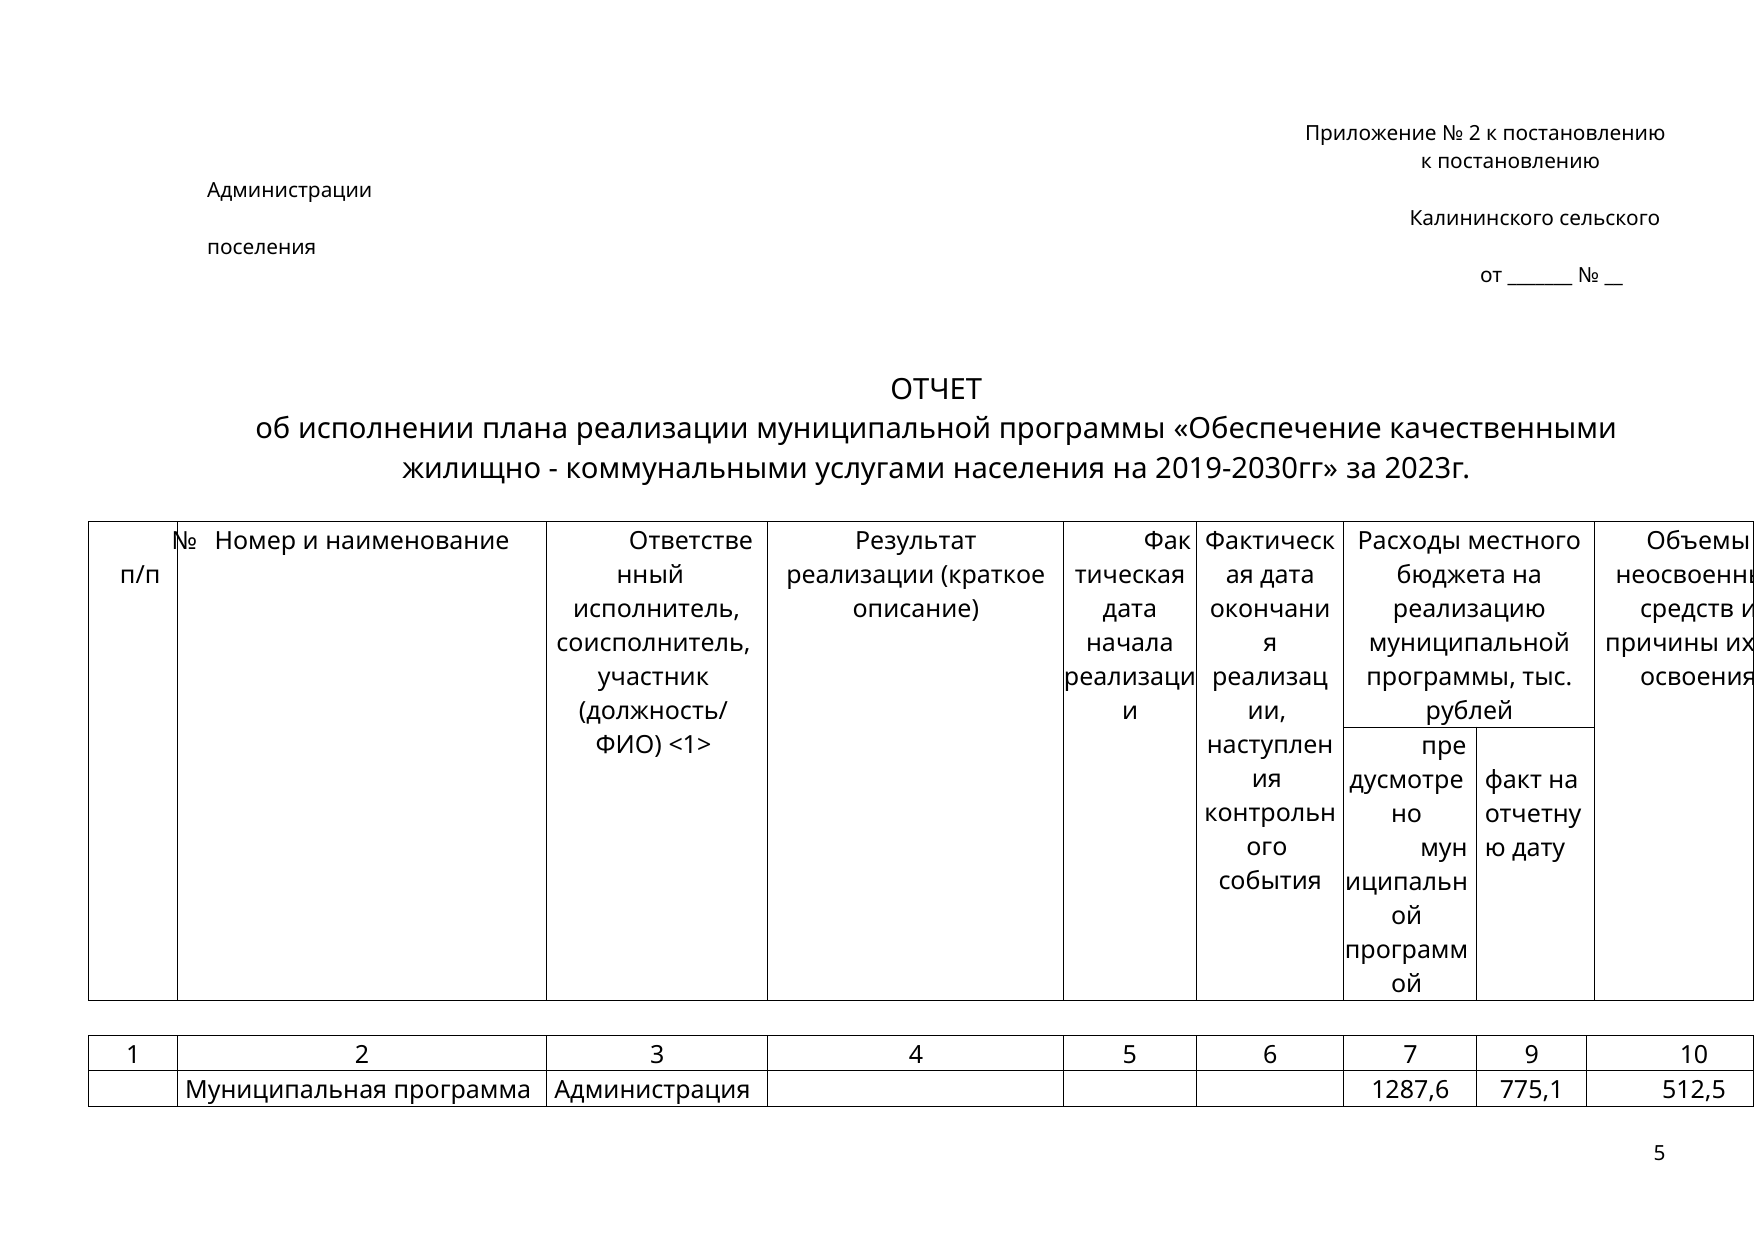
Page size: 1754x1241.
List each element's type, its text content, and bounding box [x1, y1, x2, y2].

text от _______ № __ [207, 260, 1665, 289]
table_header 4 [768, 1036, 1063, 1070]
table_header 2 [178, 1036, 546, 1070]
table_header Расходы местного бюджета на реализацию муниципальной программы, тыс. рублей [1344, 522, 1594, 727]
table_cell факт на отчетную дату [1477, 728, 1594, 1000]
table_header Результат реализации (краткое описание) [768, 522, 1063, 1000]
table_cell 1287,6 [1344, 1071, 1476, 1106]
text Приложение № 2 к постановлению [207, 118, 1665, 147]
table_header 6 [1197, 1036, 1343, 1070]
table_header 10 [1587, 1036, 1753, 1070]
text к постановлению Администрации Калининского сельского поселения [207, 147, 1665, 260]
table_cell [768, 1071, 1063, 1106]
table_header 7 [1344, 1036, 1476, 1070]
table_header Номер и наименование [178, 522, 546, 1000]
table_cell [178, 1071, 546, 1106]
table_header № п/п [89, 522, 177, 1000]
table_header 1 [89, 1036, 177, 1070]
table_cell 775,1 [1477, 1071, 1586, 1106]
table_header Ответственный исполнитель, соисполнитель, участник (должность/ ФИО) <1> [547, 522, 767, 1000]
table_header 3 [547, 1036, 767, 1070]
table_header 5 [1064, 1036, 1196, 1070]
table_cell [547, 1071, 767, 1106]
table_header Фактическая дата начала реализации [1064, 522, 1196, 1000]
table_cell предусмотрено муниципальной программой [1344, 728, 1476, 1000]
table_header 9 [1477, 1036, 1586, 1070]
table_cell [1064, 1071, 1196, 1106]
table_header Фактическая дата окончания реализации, наступления контрольного события [1197, 522, 1343, 1000]
table_cell [1595, 727, 1753, 1000]
text ОТЧЕТ [207, 368, 1665, 408]
table_cell [1197, 1071, 1343, 1106]
table_cell 512,5 [1587, 1071, 1753, 1106]
text об исполнении плана реализации муниципальной программы «Обеспечение качественными жилищно - коммунальными услугами населения на 2019-2030гг» за 2023г. [207, 408, 1665, 487]
table_header Объемы неосвоенных средств и причины их не освоения [1595, 522, 1753, 727]
table_cell [89, 1071, 177, 1106]
